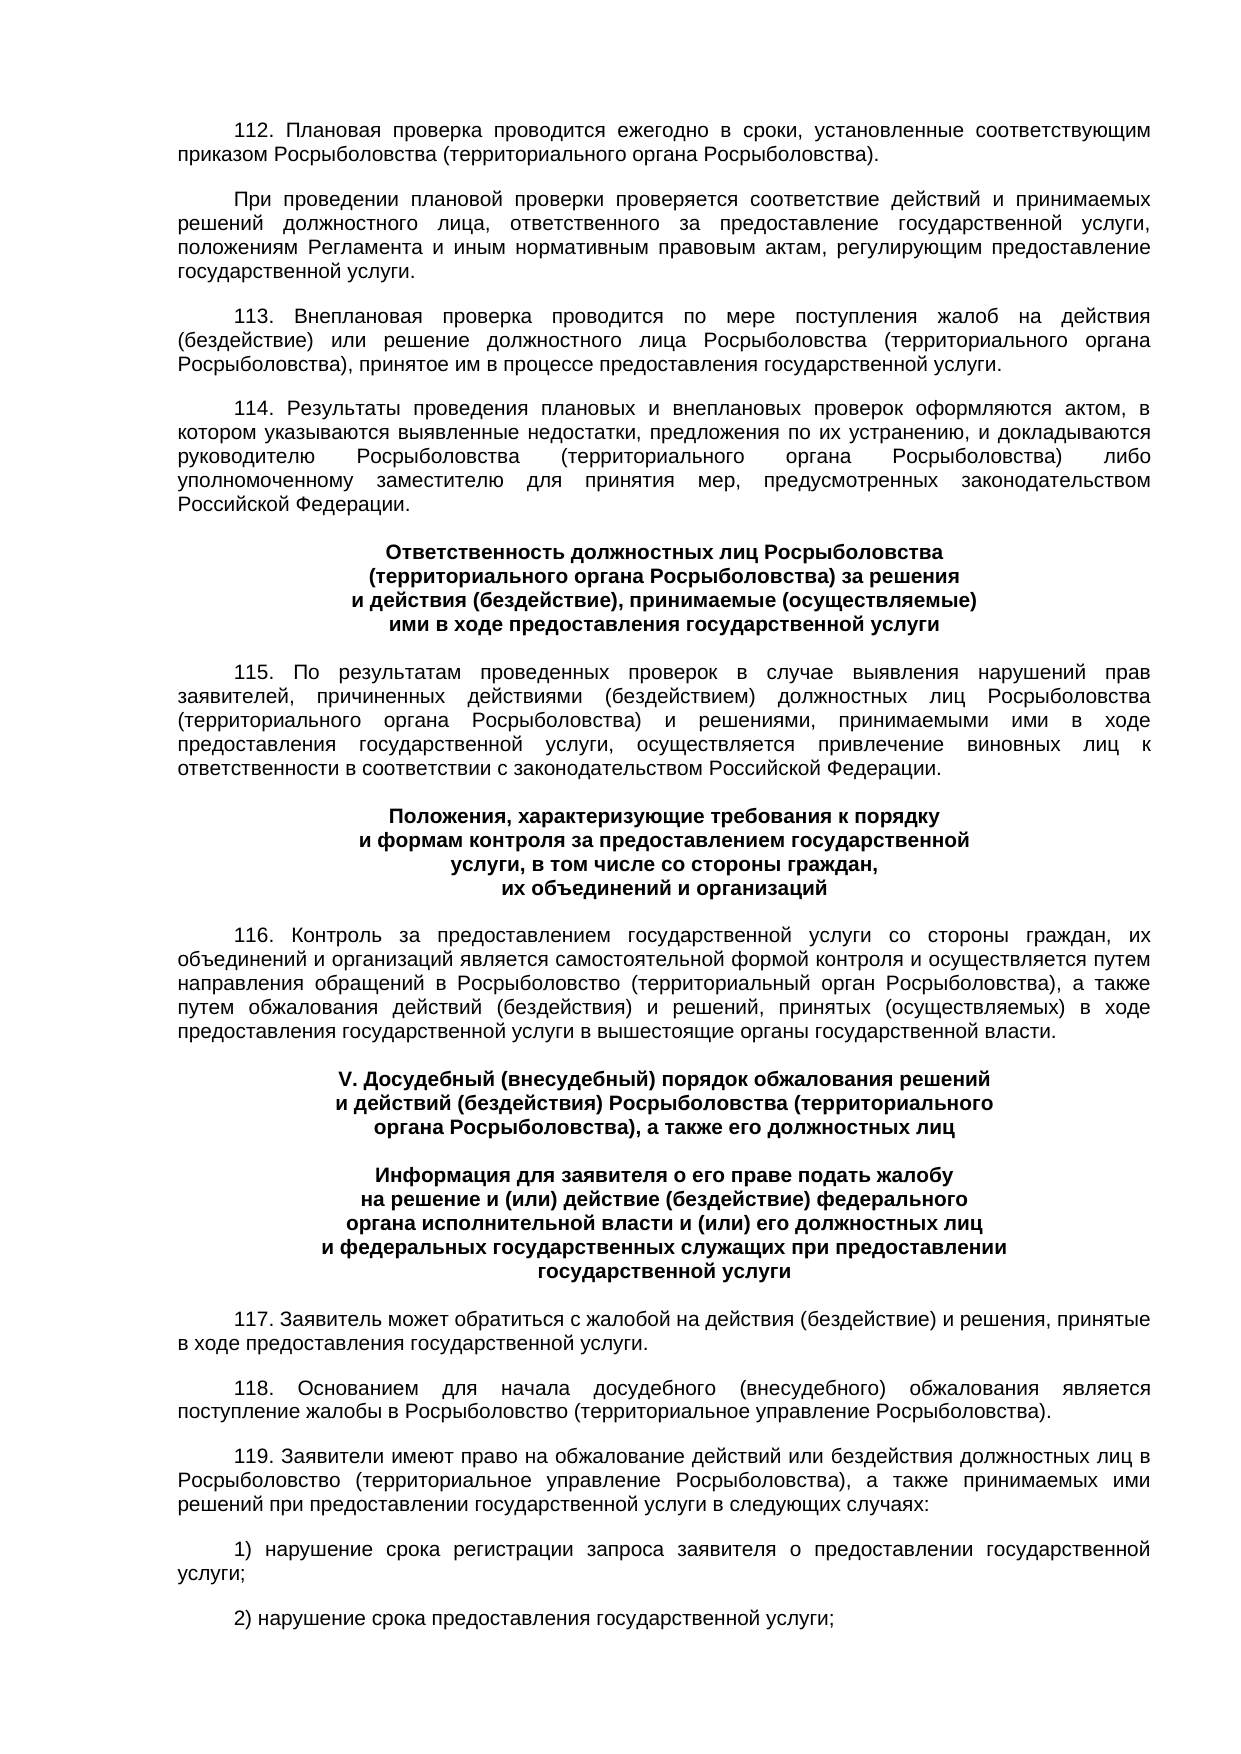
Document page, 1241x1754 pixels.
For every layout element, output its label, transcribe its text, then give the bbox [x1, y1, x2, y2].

text 118. Основанием для начала досудебного (внесудебного) обжалования является поступление жалобы в Росрыболовство (территориальное управление Росрыболовства). [177, 1375, 1152, 1423]
title и федеральных государственных служащих при предоставлении [177, 1235, 1152, 1259]
title и формам контроля за предоставлением государственной [177, 827, 1152, 851]
title (территориального органа Росрыболовства) за решения [177, 564, 1152, 588]
title услуги, в том числе со стороны граждан, [177, 851, 1152, 875]
text 119. Заявители имеют право на обжалование действий или бездействия должностных лиц в Росрыболовство (территориальное управление Росрыболовства), а также принимаемых ими решений при предоставлении государственной услуги в следующих случаях: [177, 1444, 1152, 1516]
text 113. Внеплановая проверка проводится по мере поступления жалоб на действия (бездействие) или решение должностного лица Росрыболовства (территориального органа Росрыболовства), принятое им в процессе предоставления государственной услуги. [177, 303, 1152, 375]
text 114. Результаты проведения плановых и внеплановых проверок оформляются актом, в котором указываются выявленные недостатки, предложения по их устранению, и докладываются руководителю Росрыболовства (территориального органа Росрыболовства) либо уполномоченному заместителю для принятия мер, предусмотренных законодательством Российской Федерации. [177, 396, 1152, 516]
title государственной услуги [177, 1259, 1152, 1283]
title на решение и (или) действие (бездействие) федерального [177, 1187, 1152, 1211]
text 112. Плановая проверка проводится ежегодно в сроки, установленные соответствующим приказом Росрыболовства (территориального органа Росрыболовства). [177, 118, 1152, 166]
title органа Росрыболовства), а также его должностных лиц [177, 1115, 1152, 1139]
text 2) нарушение срока предоставления государственной услуги; [177, 1606, 1152, 1629]
text 116. Контроль за предоставлением государственной услуги со стороны граждан, их объединений и организаций является самостоятельной формой контроля и осуществляется путем направления обращений в Росрыболовство (территориальный орган Росрыболовства), а также путем обжалования действий (бездействия) и решений, принятых (осуществляемых) в ходе предоставления государственной услуги в вышестоящие органы государственной власти. [177, 923, 1152, 1043]
title их объединений и организаций [177, 875, 1152, 899]
text 117. Заявитель может обратиться с жалобой на действия (бездействие) и решения, принятые в ходе предоставления государственной услуги. [177, 1307, 1152, 1354]
title органа исполнительной власти и (или) его должностных лиц [177, 1211, 1152, 1235]
title и действий (бездействия) Росрыболовства (территориального [177, 1091, 1152, 1115]
title ими в ходе предоставления государственной услуги [177, 612, 1152, 636]
title V. Досудебный (внесудебный) порядок обжалования решений [177, 1067, 1152, 1091]
title и действия (бездействие), принимаемые (осуществляемые) [177, 588, 1152, 612]
title Информация для заявителя о его праве подать жалобу [177, 1163, 1152, 1187]
text При проведении плановой проверки проверяется соответствие действий и принимаемых решений должностного лица, ответственного за предоставление государственной услуги, положениям Регламента и иным нормативным правовым актам, регулирующим предоставление государственной услуги. [177, 187, 1152, 283]
text 115. По результатам проведенных проверок в случае выявления нарушений прав заявителей, причиненных действиями (бездействием) должностных лиц Росрыболовства (территориального органа Росрыболовства) и решениями, принимаемыми ими в ходе предоставления государственной услуги, осуществляется привлечение виновных лиц к ответственности в соответствии с законодательством Российской Федерации. [177, 660, 1152, 779]
title Ответственность должностных лиц Росрыболовства [177, 540, 1152, 564]
text 1) нарушение срока регистрации запроса заявителя о предоставлении государственной услуги; [177, 1537, 1152, 1585]
title Положения, характеризующие требования к порядку [177, 803, 1152, 827]
